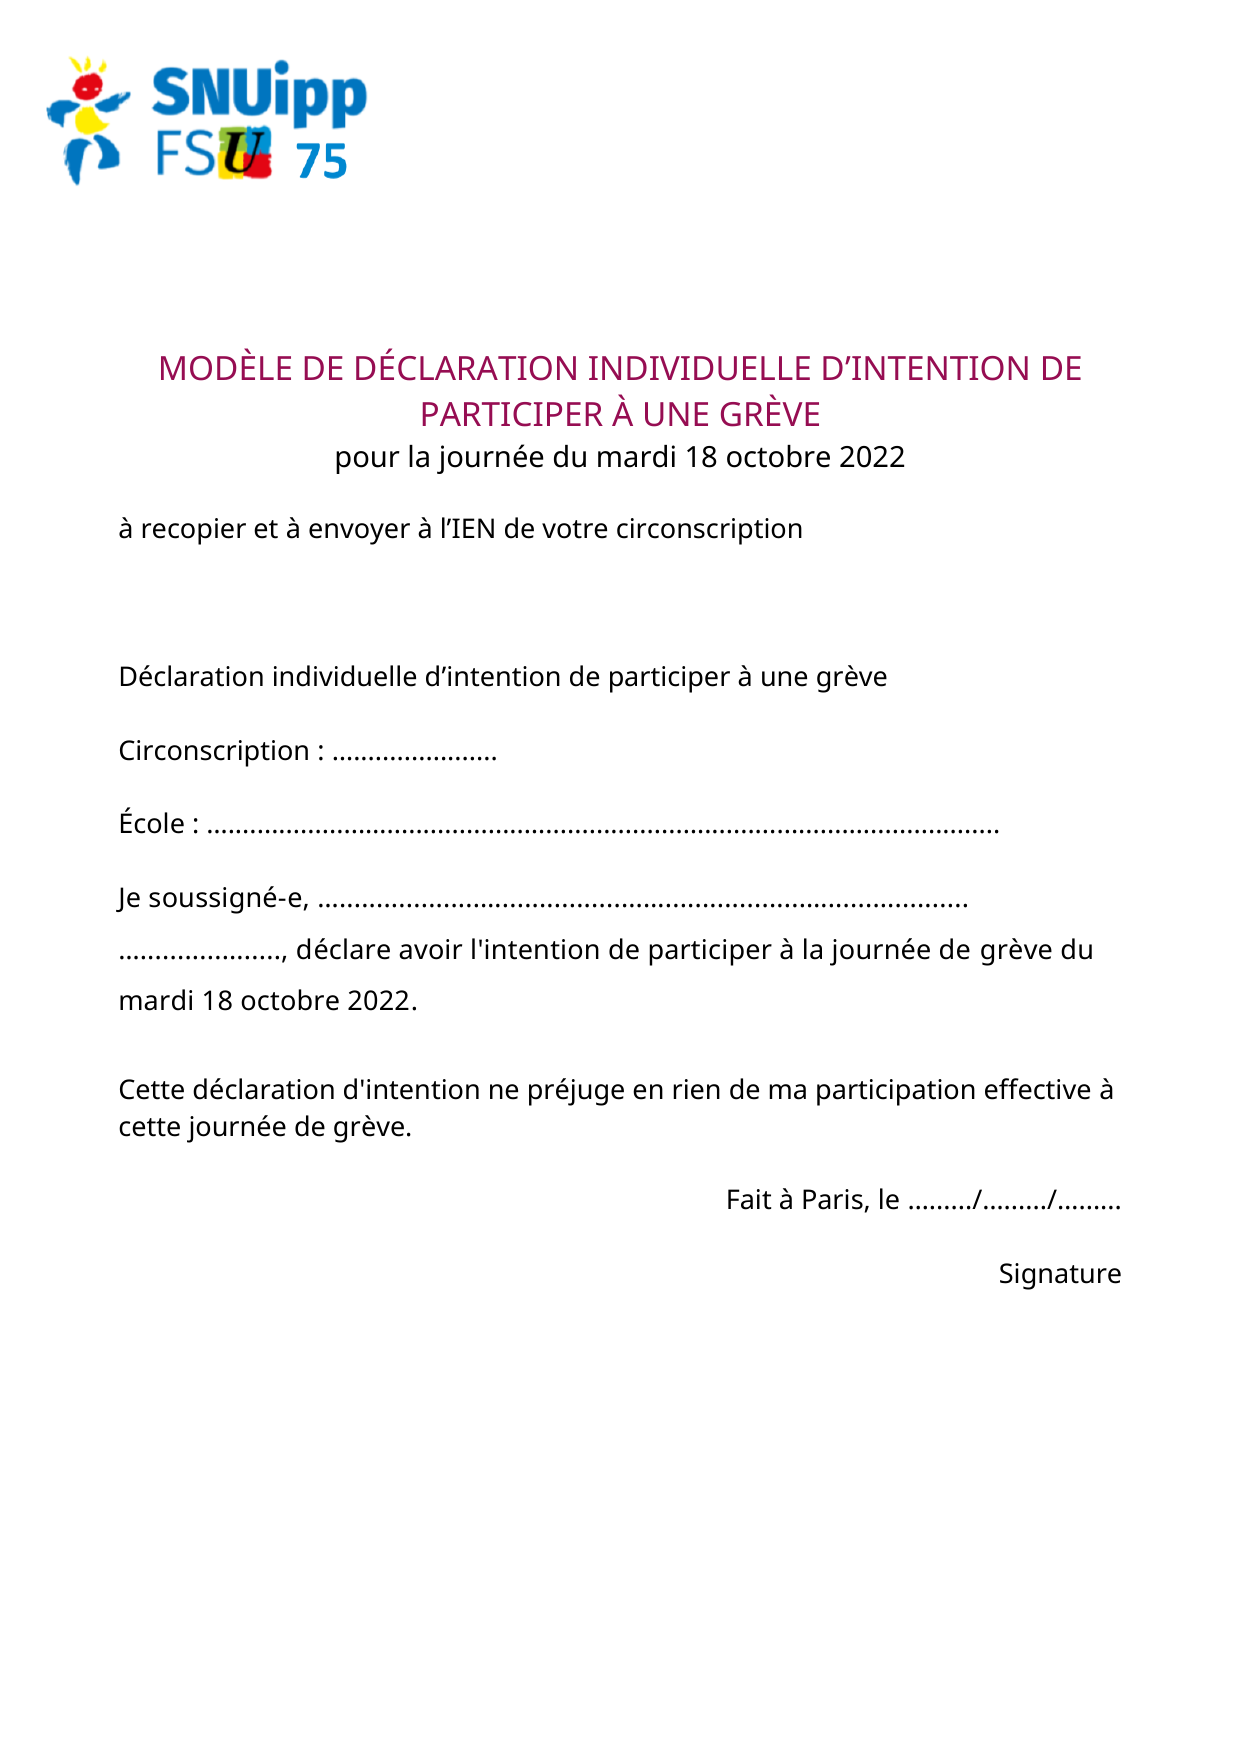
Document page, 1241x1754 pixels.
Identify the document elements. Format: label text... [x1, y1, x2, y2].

text Fait à Paris, le …....../…....../…...... [118, 1181, 1122, 1218]
text Cette déclaration d'intention ne préjuge en rien de ma participation effective à cette journée de grève. [118, 1070, 1122, 1144]
text École : …...................…...................…...................…...................…................... [118, 805, 1122, 842]
text MODÈLE DE DÉCLARATION INDIVIDUELLE D’INTENTION DE PARTICIPER À UNE GRÈVE [118, 345, 1122, 436]
text Déclaration individuelle d’intention de participer à une grève [118, 657, 1122, 694]
text Signature [118, 1254, 1122, 1291]
text pour la journée du mardi 18 octobre 2022 [118, 436, 1122, 476]
text Circonscription : ….................... [118, 731, 1122, 768]
picture [41, 40, 389, 196]
text Je soussigné-e, …...................…...................…...................…...................…..................., déclare avoir l'intention de participer à la journée de grève du mardi 18 octobre 2022. [118, 878, 1122, 1018]
text à recopier et à envoyer à l’IEN de votre circonscription [118, 510, 1122, 547]
